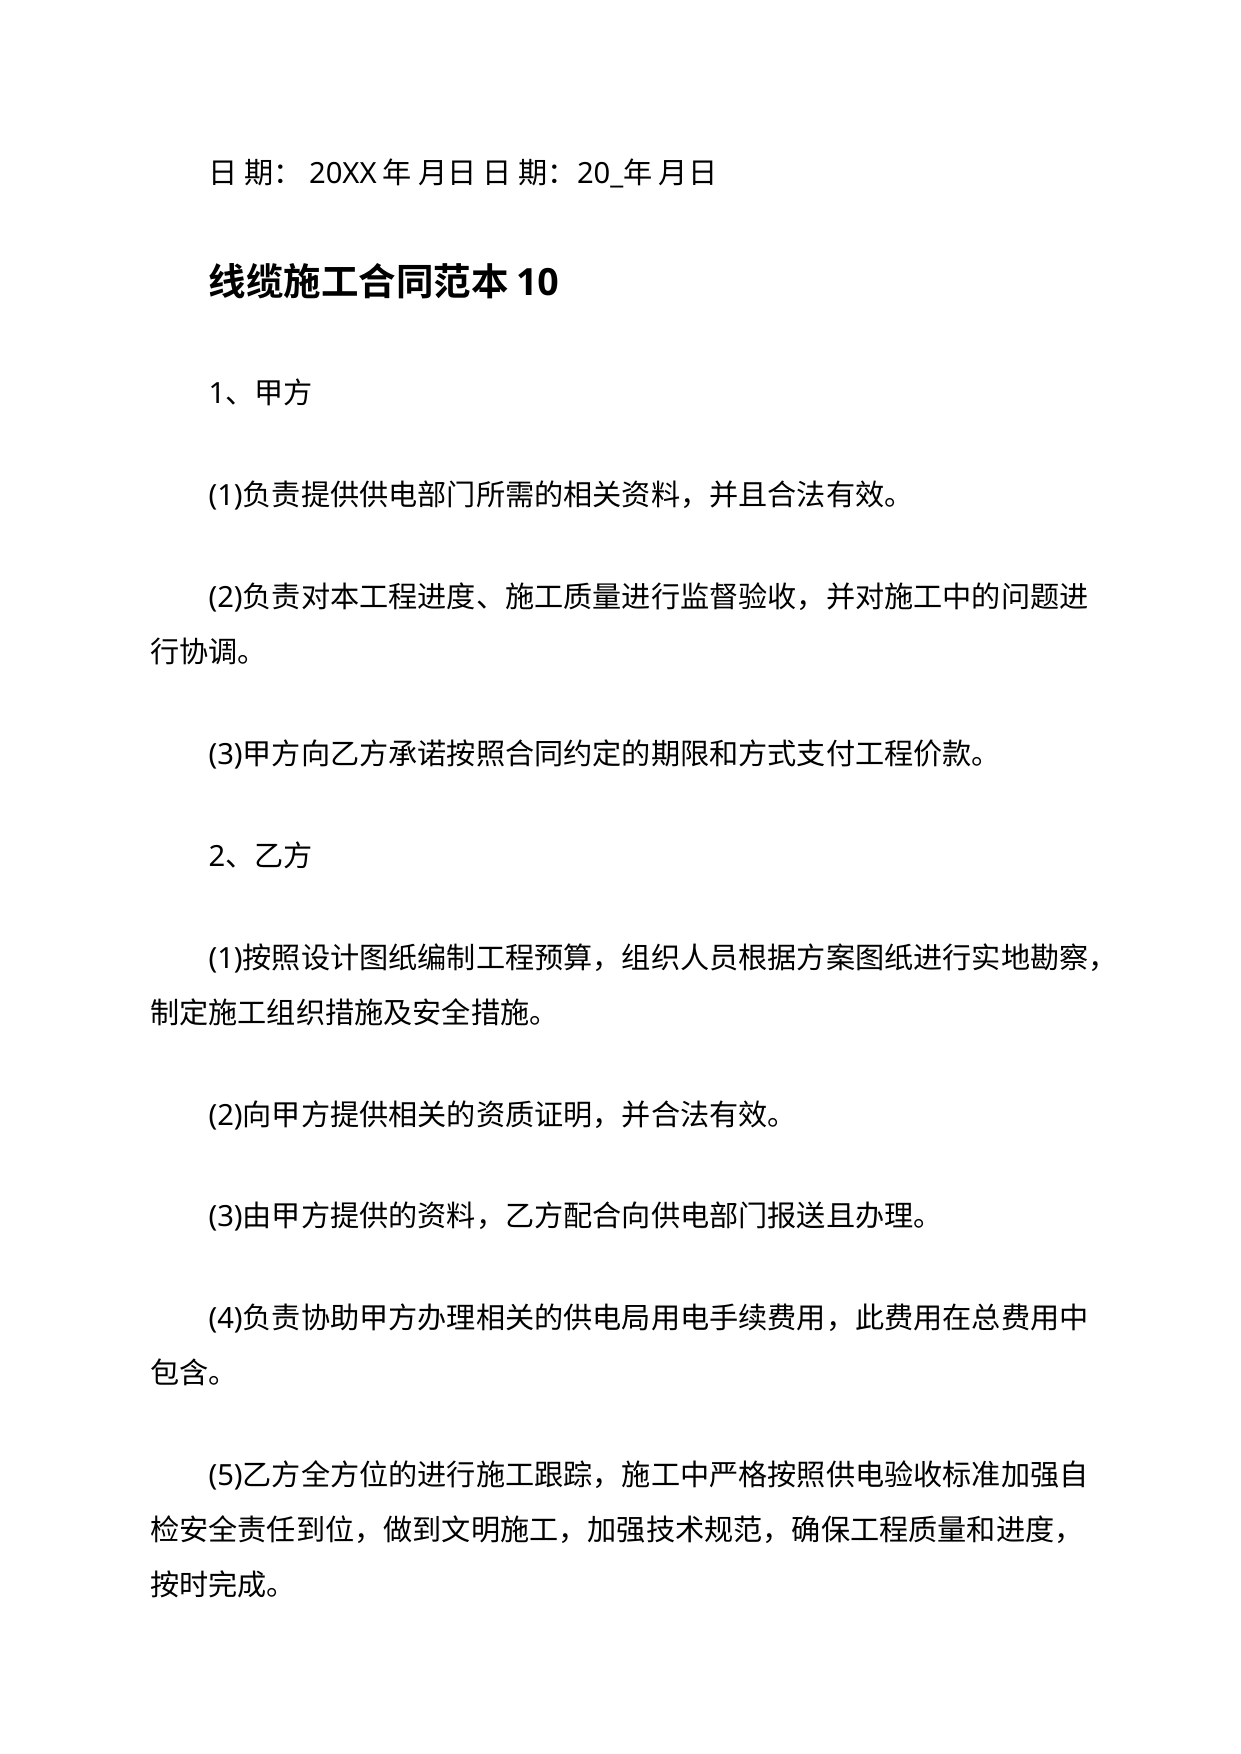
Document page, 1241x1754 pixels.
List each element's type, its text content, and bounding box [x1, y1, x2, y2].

text 1、甲方 [150, 369, 1090, 412]
text (4)负责协助甲方办理相关的供电局用电手续费用，此费用在总费用中包含。 [150, 1295, 1090, 1392]
text 线缆施工合同范本10 [150, 252, 1090, 306]
text (1)负责提供供电部门所需的相关资料，并且合法有效。 [150, 472, 1090, 514]
text (3)甲方向乙方承诺按照合同约定的期限和方式支付工程价款。 [150, 730, 1090, 773]
text 2、乙方 [150, 832, 1090, 875]
text (5)乙方全方位的进行施工跟踪，施工中严格按照供电验收标准加强自检安全责任到位，做到文明施工，加强技术规范，确保工程质量和进度，按时完成。 [150, 1452, 1090, 1604]
text 日 期： 20XX年 月日 日 期：20_年 月日 [150, 150, 1090, 192]
text (2)向甲方提供相关的资质证明，并合法有效。 [150, 1091, 1090, 1133]
text (1)按照设计图纸编制工程预算，组织人员根据方案图纸进行实地勘察，制定施工组织措施及安全措施。 [150, 934, 1090, 1032]
text (3)由甲方提供的资料，乙方配合向供电部门报送且办理。 [150, 1193, 1090, 1235]
text (2)负责对本工程进度、施工质量进行监督验收，并对施工中的问题进行协调。 [150, 573, 1090, 671]
